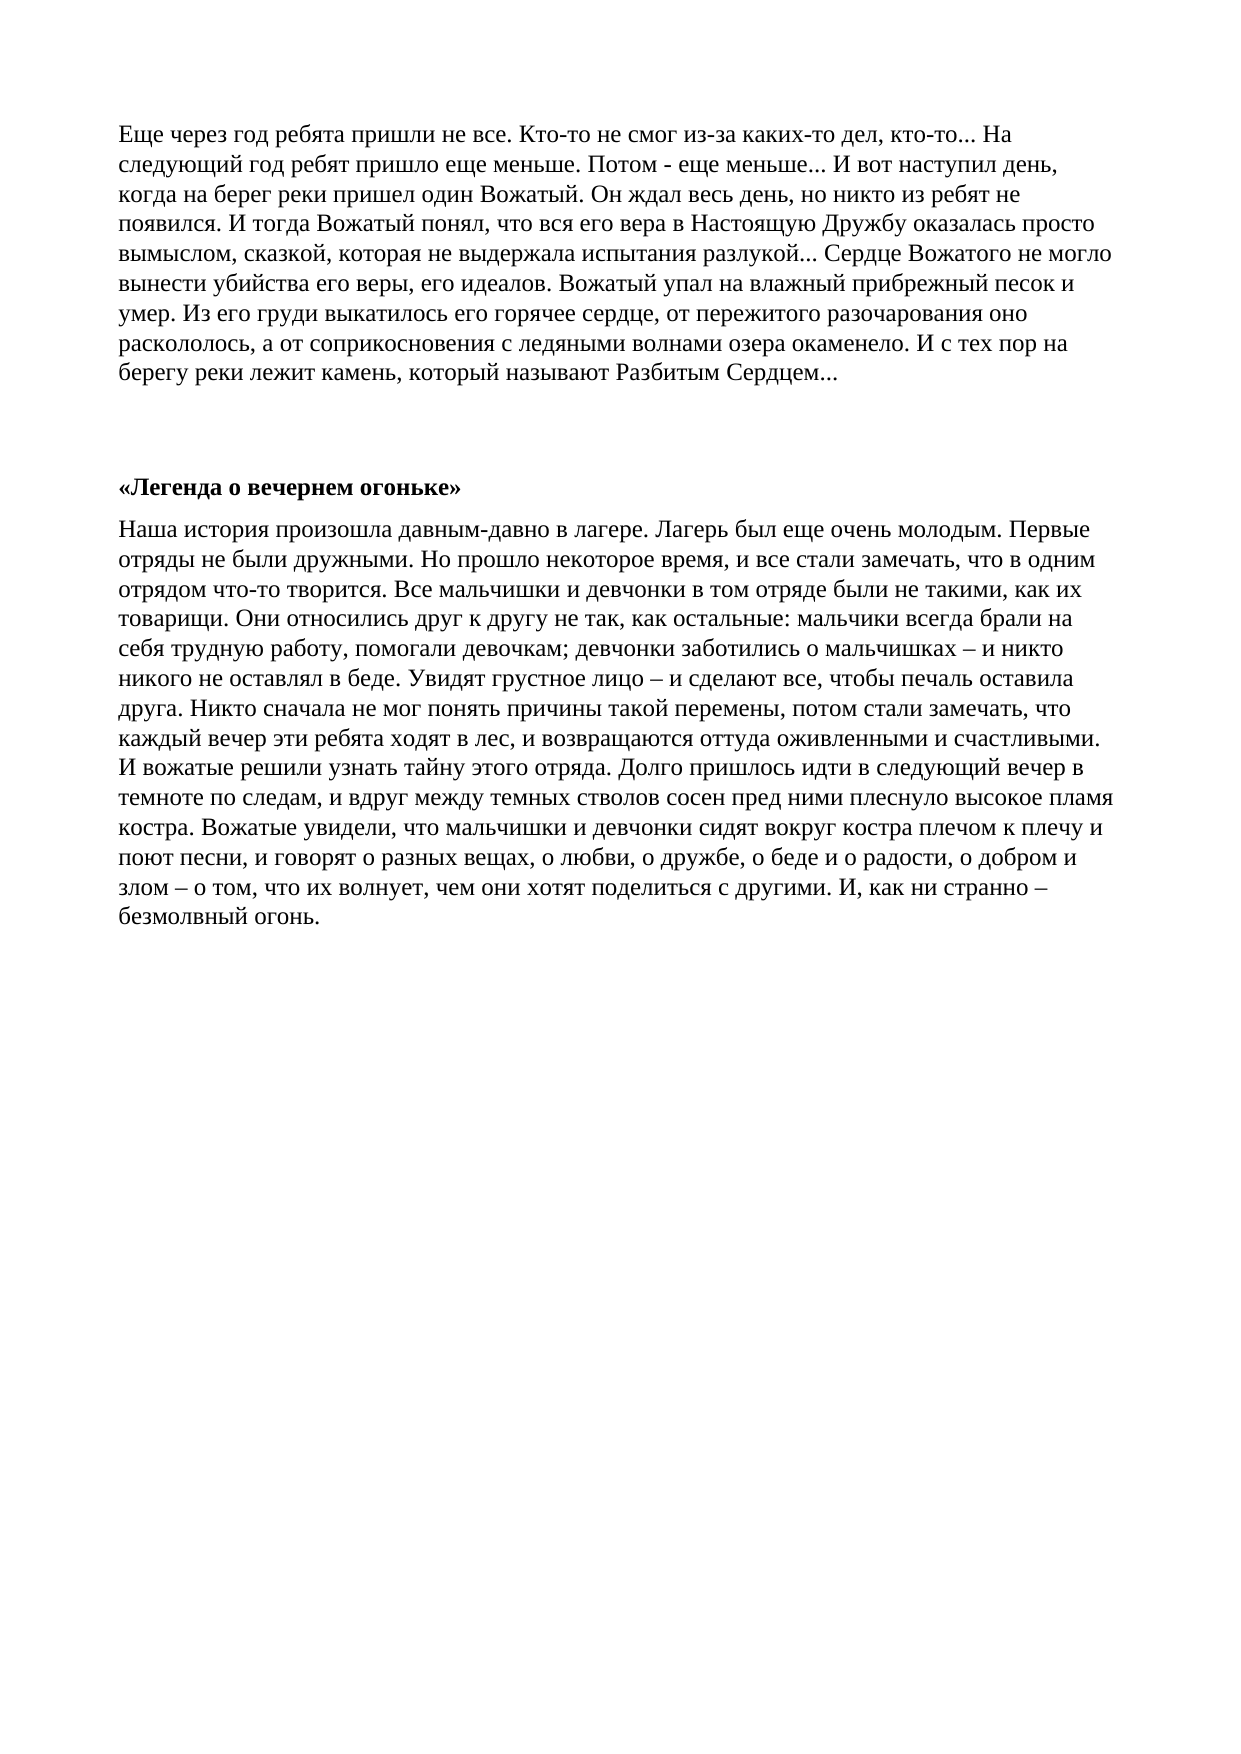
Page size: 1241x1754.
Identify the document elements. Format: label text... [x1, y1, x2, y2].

text Наша история произошла давным-давно в лагере. Лагерь был еще очень молодым. Первые отряды не были дружными. Но прошло некоторое время, и все стали замечать, что в одним отрядом что-то творится. Все мальчишки и девчонки в том отряде были не такими, как их товарищи. Они относились друг к другу не так, как остальные: мальчики всегда брали на себя трудную работу, помогали девочкам; девчонки заботились о мальчишках – и никто никого не оставлял в беде. Увидят грустное лицо – и сделают все, чтобы печаль оставила друга. Никто сначала не мог понять причины такой перемены, потом стали замечать, что каждый вечер эти ребята ходят в лес, и возвращаются оттуда оживленными и счастливыми. И вожатые решили узнать тайну этого отряда. Долго пришлось идти в следующий вечер в темноте по следам, и вдруг между темных стволов сосен пред ними плеснуло высокое пламя костра. Вожатые увидели, что мальчишки и девчонки сидят вокруг костра плечом к плечу и поют песни, и говорят о разных вещах, о любви, о дружбе, о беде и о радости, о добром и злом – о том, что их волнует, чем они хотят поделиться с другими. И, как ни странно – безмолвный огонь. [118, 513, 1122, 930]
text Еще через год ребята пришли не все. Кто-то не смог из-за каких-то дел, кто-то... На следующий год ребят пришло еще меньше. Потом - еще меньше... И вот наступил день, когда на берег реки пришел один Вожатый. Он ждал весь день, но никто из ребят не появился. И тогда Вожатый понял, что вся его вера в Настоящую Дружбу оказалась просто вымыслом, сказкой, которая не выдержала испытания разлукой... Сердце Вожатого не могло вынести убийства его веры, его идеалов. Вожатый упал на влажный прибрежный песок и умер. Из его груди выкатилось его горячее сердце, от пережитого разочарования оно раскололось, а от соприкосновения с ледяными волнами озера окаменело. И с тех пор на берегу реки лежит камень, который называют Разбитым Сердцем... [118, 118, 1122, 386]
text «Легенда о вечернем огоньке» [118, 441, 1122, 501]
